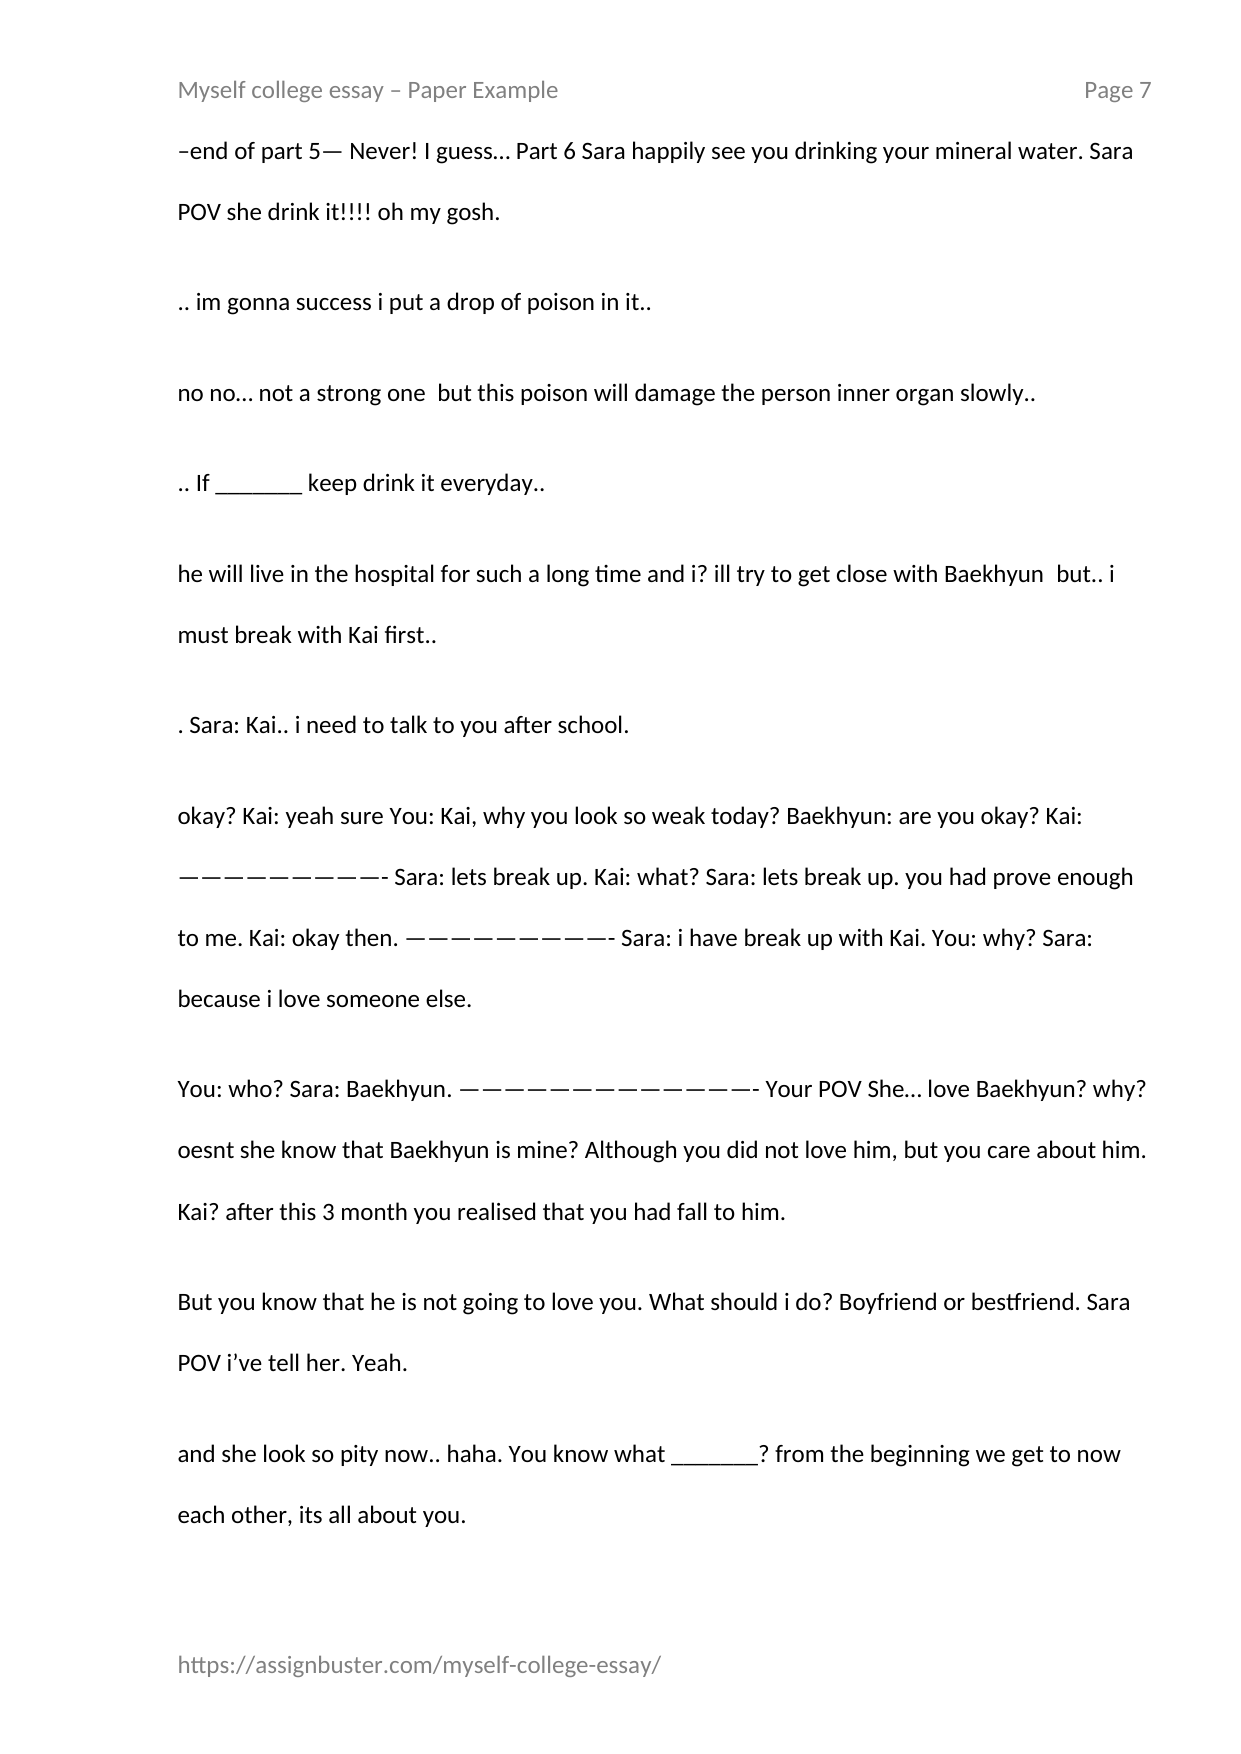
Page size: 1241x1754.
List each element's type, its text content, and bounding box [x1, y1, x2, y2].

text .. If _______ keep drink it everyday.. [177, 467, 1152, 498]
text But you know that he is not going to love you. What should i do? Boyfriend or bestfriend. Sara POV i’ve tell her. Yeah. [177, 1286, 1152, 1378]
text no no… not a strong one but this poison will damage the person inner organ slowly.. [177, 377, 1152, 407]
text You: who? Sara: Baekhyun. —————————————- Your POV She… love Baekhyun? why? oesnt she know that Baekhyun is mine? Although you did not love him, but you care about him. Kai? after this 3 month you realised that you had fall to him. [177, 1074, 1152, 1226]
text and she look so pity now.. haha. You know what _______? from the beginning we get to now each other, its all about you. [177, 1438, 1152, 1529]
text okay? Kai: yeah sure You: Kai, why you look so weak today? Baekhyun: are you okay? Kai: —————————- Sara: lets break up. Kai: what? Sara: lets break up. you had prove enough to me. Kai: okay then. —————————- Sara: i have break up with Kai. You: why? Sara: because i love someone else. [177, 800, 1152, 1014]
text .. im gonna success i put a drop of poison in it.. [177, 286, 1152, 317]
text –end of part 5— Never! I guess… Part 6 Sara happily see you drinking your mineral water. Sara POV she drink it!!!! oh my gosh. [177, 135, 1152, 226]
text he will live in the hospital for such a long time and i? ill try to get close with Baekhyun but.. i must break with Kai first.. [177, 558, 1152, 649]
text . Sara: Kai.. i need to talk to you after school. [177, 709, 1152, 740]
